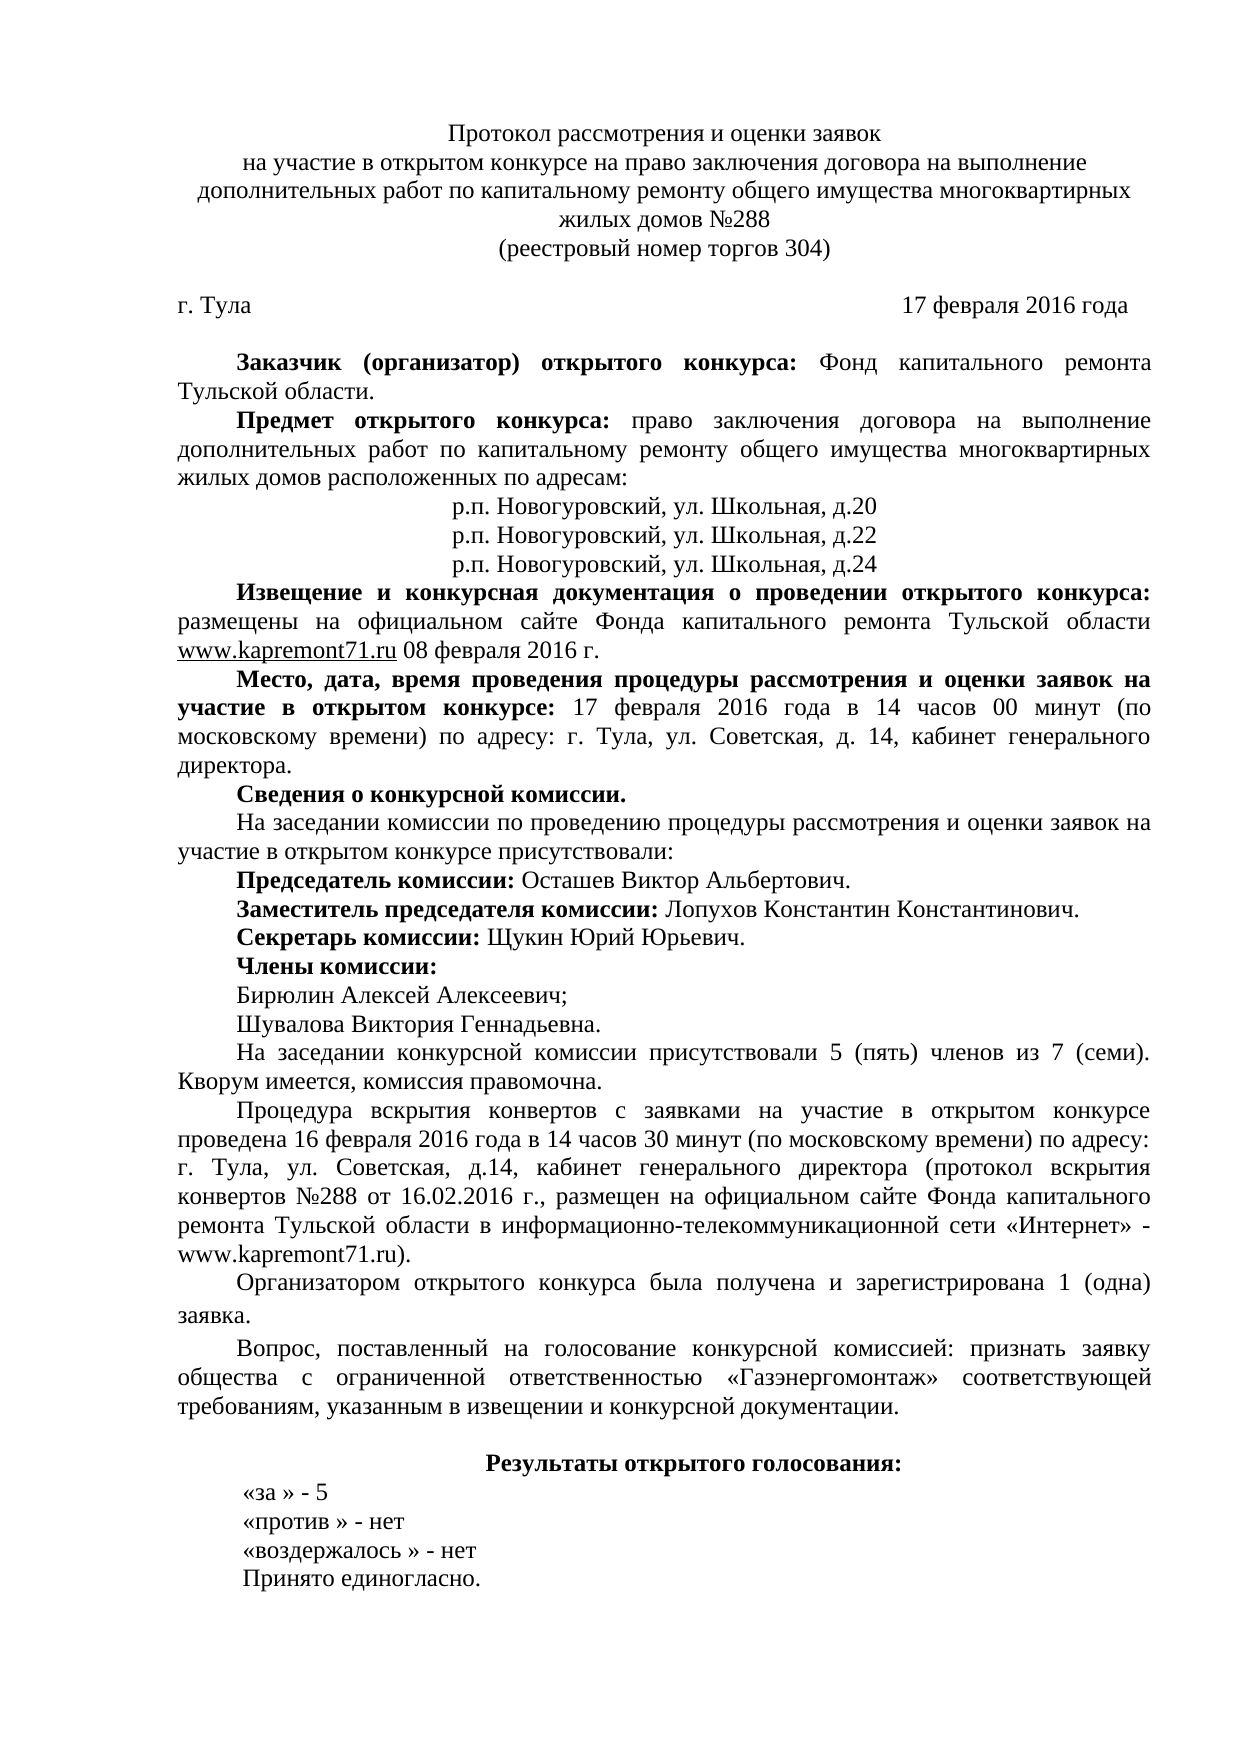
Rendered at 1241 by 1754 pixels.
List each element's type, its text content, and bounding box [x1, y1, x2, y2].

text «против » - нет [236, 1506, 1152, 1535]
text на участие в открытом конкурсе на право заключения договора на выполнение дополнительных работ по капитальному ремонту общего имущества многоквартирных жилых домов №288 [177, 147, 1152, 233]
text р.п. Новогуровский, ул. Школьная, д.22 [177, 520, 1152, 549]
text На заседании конкурсной комиссии присутствовали 5 (пять) членов из 7 (семи). Кворум имеется, комиссия правомочна. [177, 1037, 1152, 1095]
text На заседании комиссии по проведению процедуры рассмотрения и оценки заявок на участие в открытом конкурсе присутствовали: [177, 807, 1152, 865]
text Вопрос, поставленный на голосование конкурсной комиссией: признать заявку общества с ограниченной ответственностью «Газэнергомонтаж» соответствующей требованиям, указанным в извещении и конкурсной документации. [177, 1333, 1152, 1420]
list Шувалова Виктория Геннадьевна. [177, 1009, 1152, 1037]
list Бирюлин Алексей Алексеевич; [177, 980, 1152, 1009]
text Процедура вскрытия конвертов с заявками на участие в открытом конкурсе проведена 16 февраля 2016 года в 14 часов 30 минут (по московскому времени) по адресу: г. Тула, ул. Советская, д.14, кабинет генерального директора (протокол вскрытия конвертов №288 от 16.02.2016 г., размещен на официальном сайте Фонда капитального ремонта Тульской области в информационно-телекоммуникационной сети «Интернет» - www.kapremont71.ru). [177, 1095, 1152, 1267]
list Члены комиссии: [177, 951, 1152, 980]
text Место, дата, время проведения процедуры рассмотрения и оценки заявок на участие в открытом конкурсе: 17 февраля 2016 года в 14 часов 00 минут (по московскому времени) по адресу: г. Тула, ул. Советская, д. 14, кабинет генерального директора. [177, 664, 1152, 779]
text «воздержалось » - нет [236, 1535, 1152, 1563]
text Предмет открытого конкурса: право заключения договора на выполнение дополнительных работ по капитальному ремонту общего имущества многоквартирных жилых домов расположенных по адресам: [177, 405, 1152, 491]
text Протокол рассмотрения и оценки заявок [177, 118, 1152, 147]
list Заказчик (организатор) открытого конкурса: Фонд капитального ремонта Тульской области. [177, 347, 1152, 405]
list Результаты открытого голосования: [236, 1448, 1152, 1477]
text (реестровый номер торгов 304) [177, 233, 1152, 262]
text «за » - 5 [236, 1477, 1152, 1506]
text р.п. Новогуровский, ул. Школьная, д.24 [177, 549, 1152, 577]
list Сведения о конкурсной комиссии. [236, 779, 1152, 807]
list Секретарь комиссии: Щукин Юрий Юрьевич. [177, 922, 1152, 951]
text Извещение и конкурсная документация о проведении открытого конкурса: размещены на официальном сайте Фонда капитального ремонта Тульской области www.kapremont71.ru 08 февраля 2016 г. [177, 577, 1152, 664]
text г. Тула 17 февраля 2016 года [177, 290, 1152, 319]
list Председатель комиссии: Осташев Виктор Альбертович. [177, 865, 1152, 894]
list Заместитель председателя комиссии: Лопухов Константин Константинович. [177, 894, 1152, 922]
text Принято единогласно. [236, 1563, 1152, 1592]
text Организатором открытого конкурса была получена и зарегистрирована 1 (одна) заявка. [177, 1267, 1152, 1329]
text р.п. Новогуровский, ул. Школьная, д.20 [177, 491, 1152, 520]
